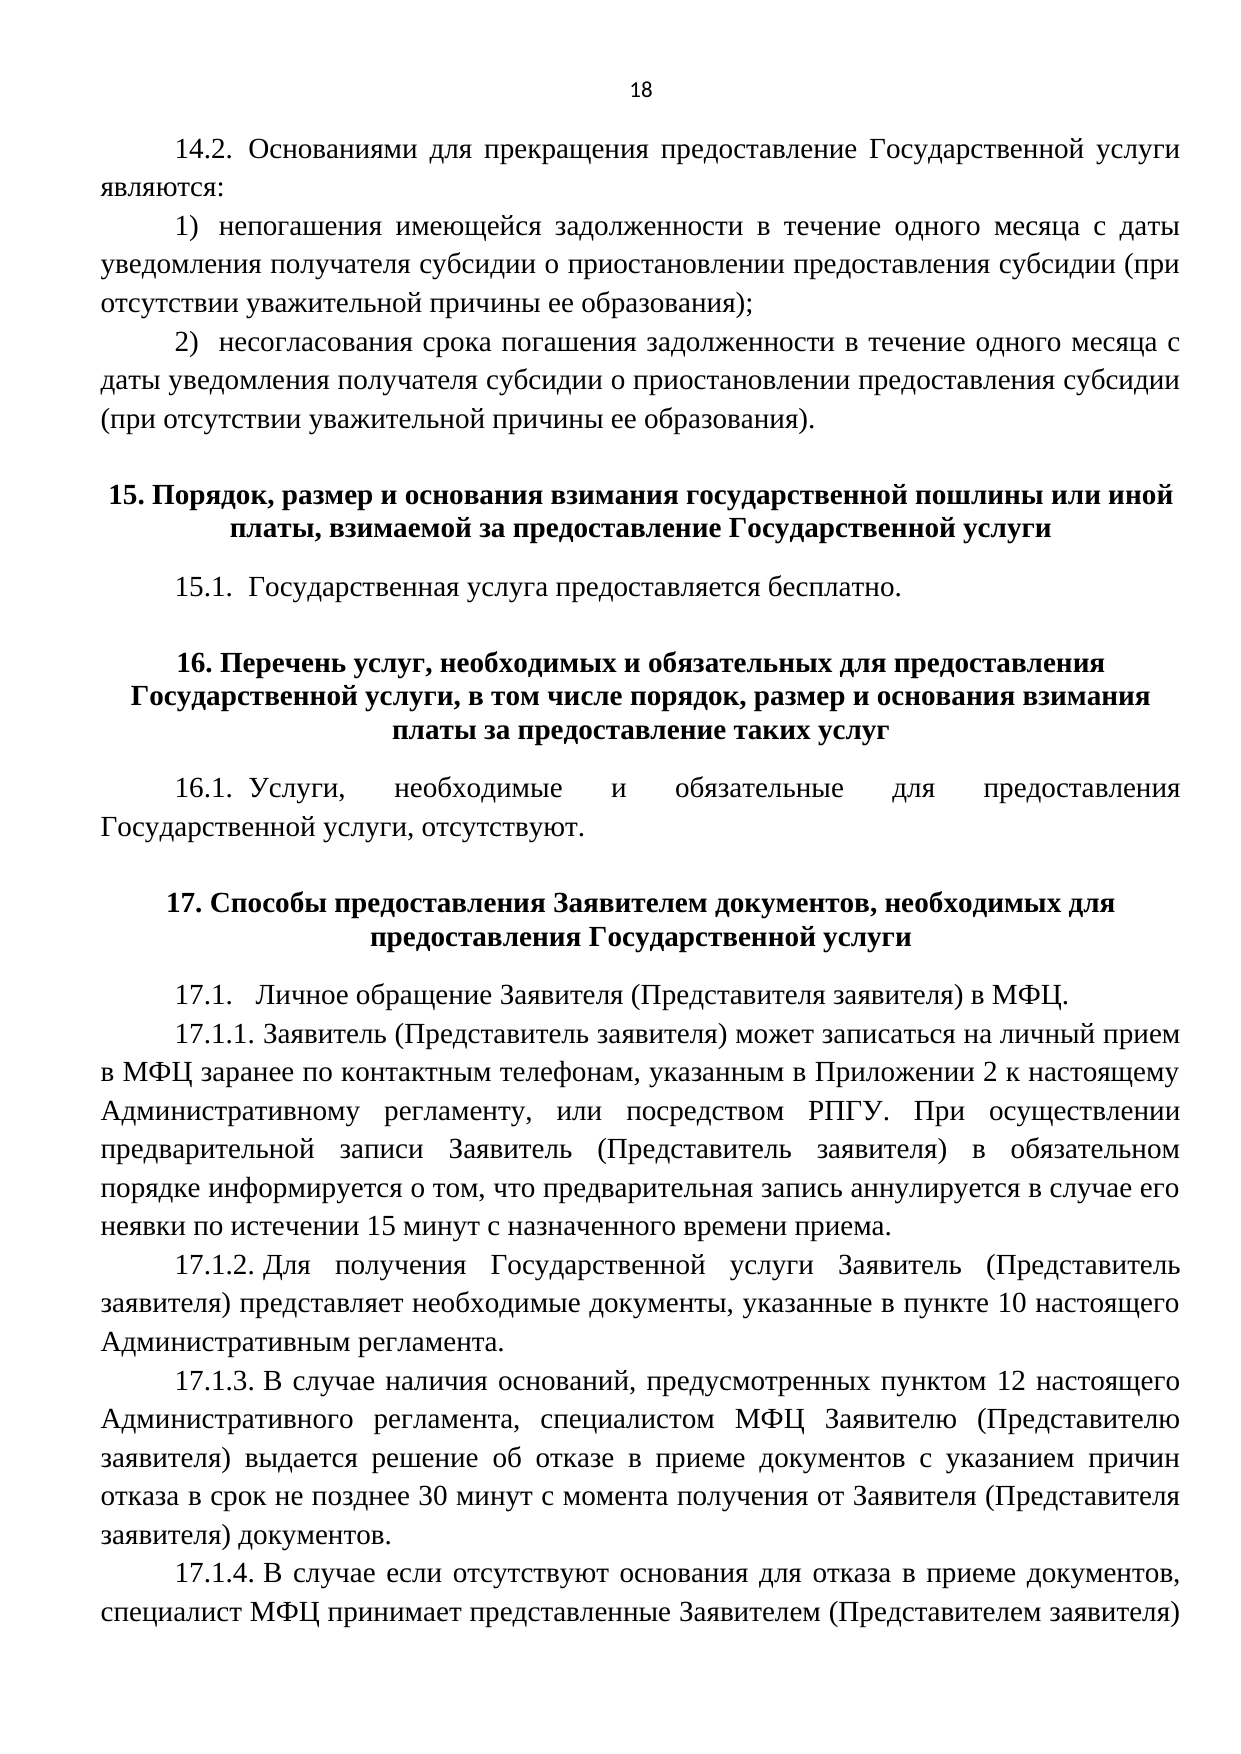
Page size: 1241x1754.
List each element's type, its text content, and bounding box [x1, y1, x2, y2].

text Перечень услуг, необходимых и обязательных для предоставления Государственной услуги, в том числе порядок, размер и основания взимания платы за предоставление таких услуг [100, 645, 1181, 746]
text Для получения Государственной услуги Заявитель (Представитель заявителя) представляет необходимые документы, указанные в пункте 10 настоящего Административным регламента. [100, 1247, 1181, 1358]
list Основаниями для прекращения предоставление Государственной услуги являются: [100, 131, 1181, 203]
text В случае наличия оснований, предусмотренных пунктом 12 настоящего Административного регламента, специалистом МФЦ Заявителю (Представителю заявителя) выдается решение об отказе в приеме документов с указанием причин отказа в срок не позднее 30 минут с момента получения от Заявителя (Представителя заявителя) документов. [100, 1363, 1181, 1550]
text Порядок, размер и основания взимания государственной пошлины или иной платы, взимаемой за предоставление Государственной услуги [100, 477, 1181, 544]
text Способы предоставления Заявителем документов, необходимых для предоставления Государственной услуги [100, 885, 1181, 952]
text Государственная услуга предоставляется бесплатно. [100, 569, 1181, 602]
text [100, 1555, 1181, 1627]
text Услуги, необходимые и обязательные для предоставления Государственной услуги, отсутствуют. [100, 771, 1181, 843]
text Заявитель (Представитель заявителя) может записаться на личный прием в МФЦ заранее по контактным телефонам, указанным в Приложении 2 к настоящему Административному регламенту, или посредством РПГУ. При осуществлении предварительной записи Заявитель (Представитель заявителя) в обязательном порядке информируется о том, что предварительная запись аннулируется в случае его неявки по истечении 15 минут с назначенного времени приема. [100, 1016, 1181, 1242]
list непогашения имеющейся задолженности в течение одного месяца с даты уведомления получателя субсидии о приостановлении предоставления субсидии (при отсутствии уважительной причины ее образования); [100, 208, 1181, 319]
list несогласования срока погашения задолженности в течение одного месяца с даты уведомления получателя субсидии о приостановлении предоставления субсидии (при отсутствии уважительной причины ее образования). [100, 324, 1181, 434]
text Личное обращение Заявителя (Представителя заявителя) в МФЦ. [100, 977, 1181, 1011]
